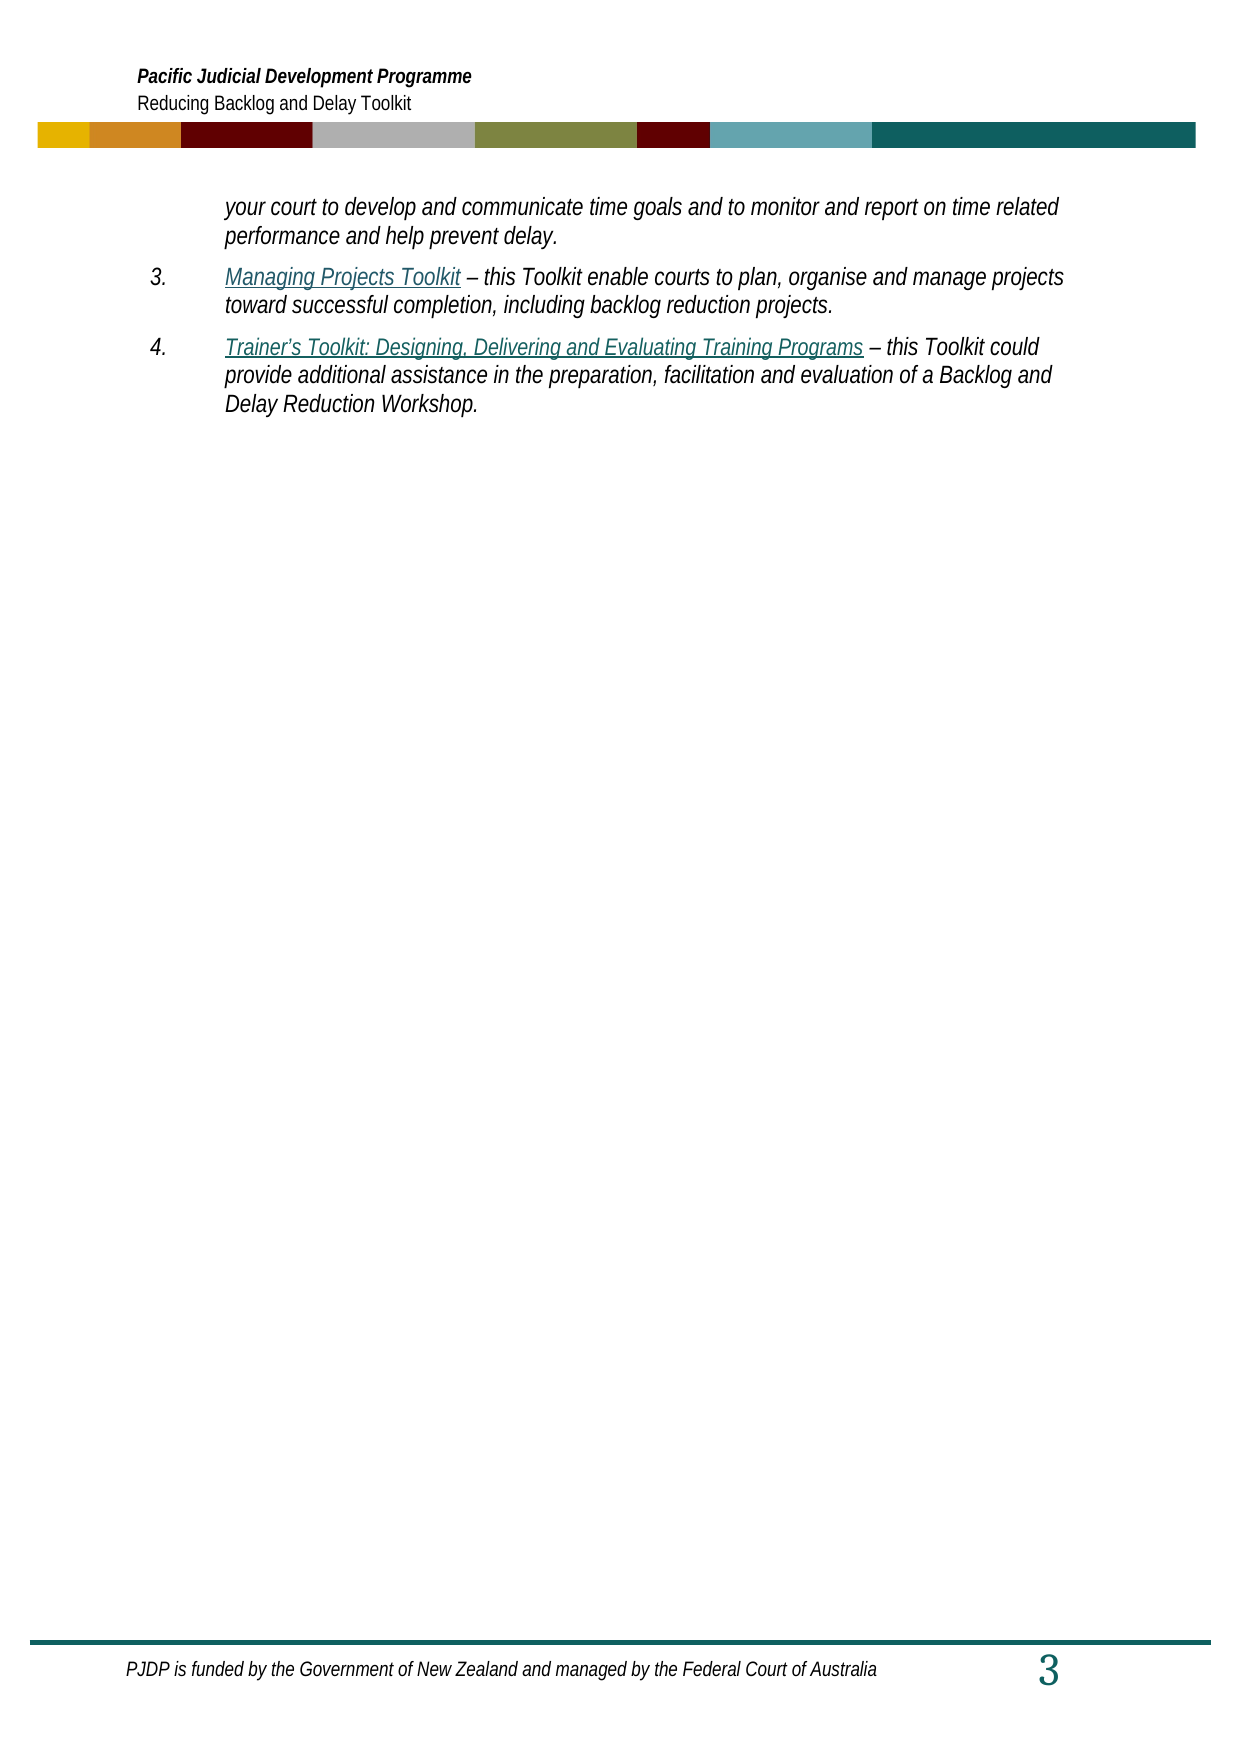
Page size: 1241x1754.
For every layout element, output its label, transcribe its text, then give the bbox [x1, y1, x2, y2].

list Managing Projects Toolkit – this Toolkit enable courts to plan, organise and manage projects toward successful completion, including backlog reduction projects. [150, 262, 1072, 319]
picture [37, 122, 1196, 148]
list Trainer’s Toolkit: Designing, Delivering and Evaluating Training Programs – this Toolkit could provide additional assistance in the preparation, facilitation and evaluation of a Backlog and Delay Reduction Workshop. [150, 332, 1072, 417]
